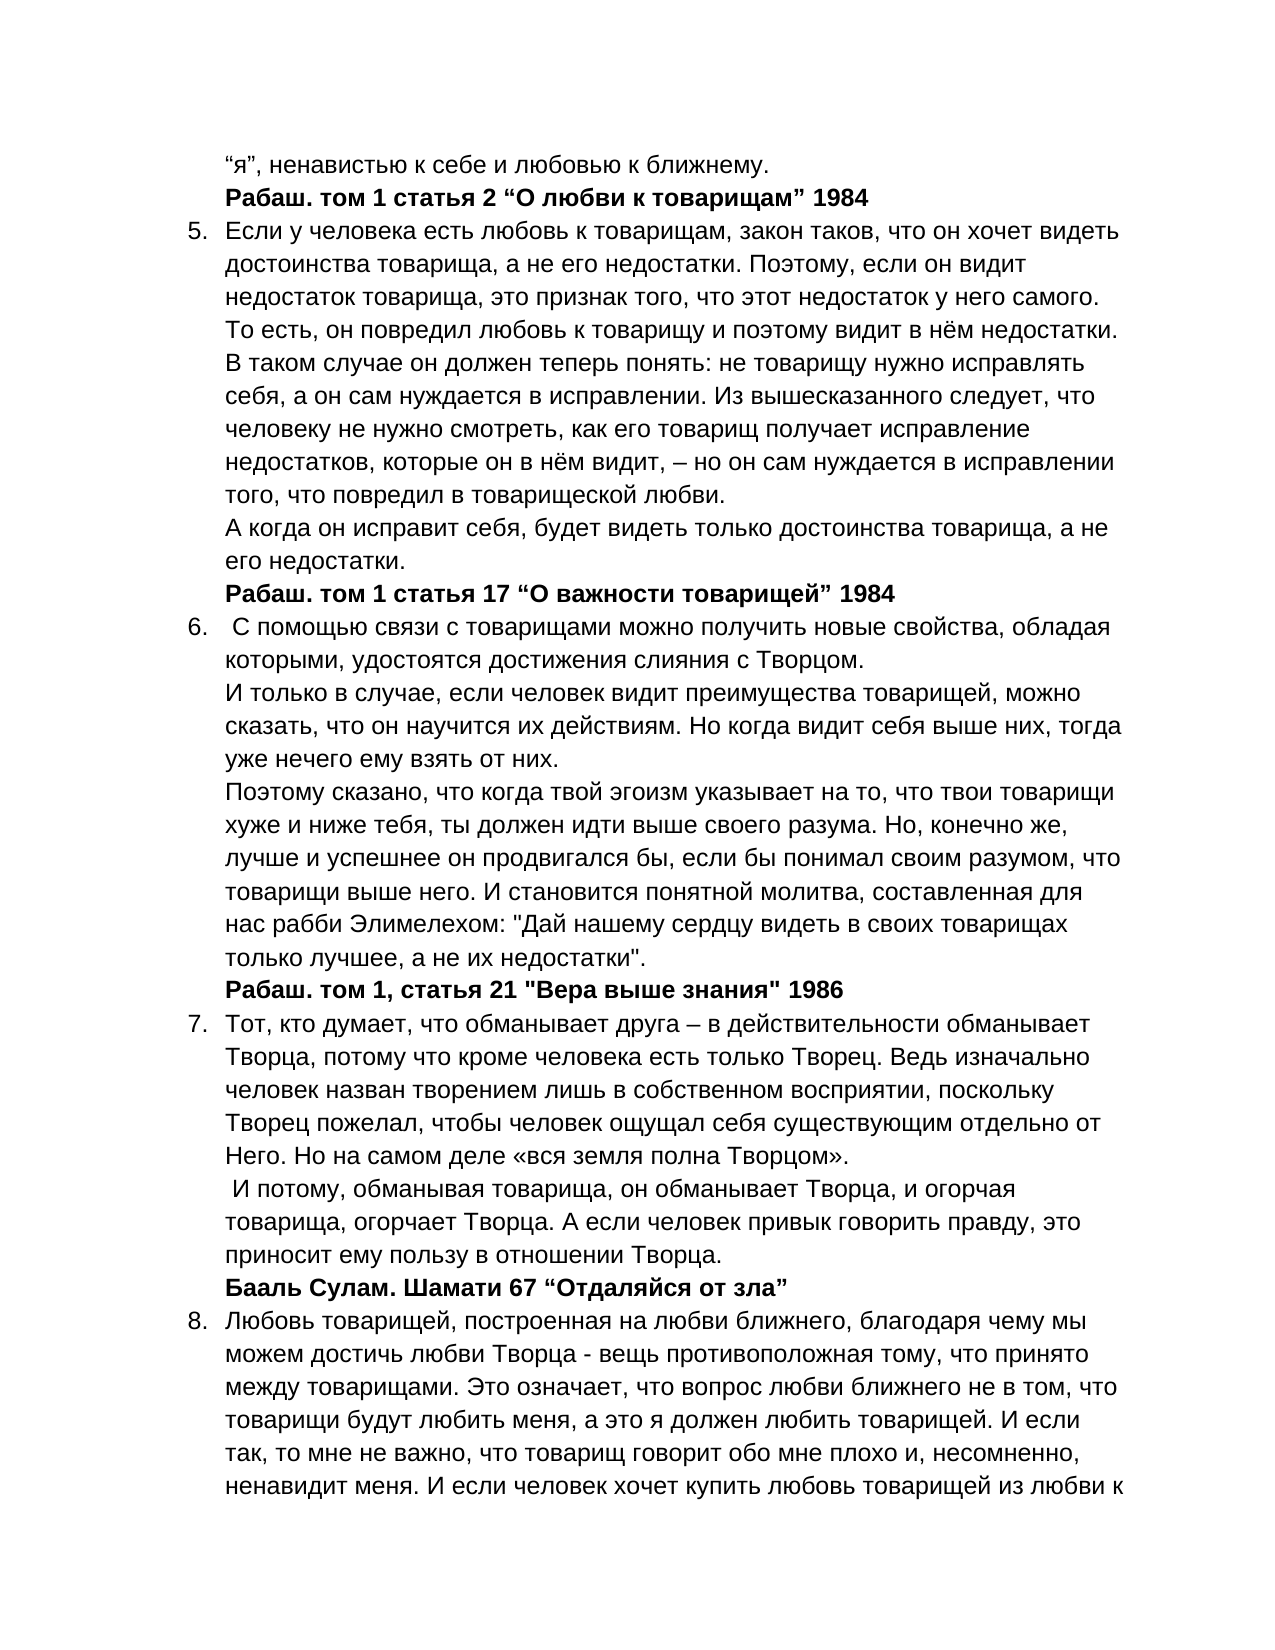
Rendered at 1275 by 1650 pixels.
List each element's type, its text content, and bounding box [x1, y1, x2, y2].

list Если у человека есть любовь к товарищам, закон таков, что он хочет видеть достоинства товарища, а не его недостатки. Поэтому, если он видит недостаток товарища, это признак того, что этот недостаток у него самого. То есть, он повредил любовь к товарищу и поэтому видит в нём недостатки. В таком случае он должен теперь понять: не товарищу нужно исправлять себя, а он сам нуждается в исправлении. Из вышесказанного следует, что человеку не нужно смотреть, как его товарищ получает исправление недостатков, которые он в нём видит, – но он сам нуждается в исправлении того, что повредил в товарищеской любви. А когда он исправит себя, будет видеть только достоинства товарища, а не его недостатки. Рабаш. том 1 статья 17 “О важности товарищей” 1984 [187, 216, 1125, 608]
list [187, 150, 1125, 212]
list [187, 1306, 1125, 1499]
list Тот, кто думает, что обманывает друга – в действительности обманывает Творца, потому что кроме человека есть только Творец. Ведь изначально человек назван творением лишь в собственном восприятии, поскольку Творец пожелал, чтобы человек ощущал себя существующим отдельно от Него. Но на самом деле «вся земля полна Творцом». И потому, обманывая товарища, он обманывает Творца, и огорчая товарища, огорчает Творца. А если человек привык говорить правду, это приносит ему пользу в отношении Творца. Бааль Сулам. Шамати 67 “Отдаляйся от зла” [187, 1008, 1125, 1301]
list С помощью связи с товарищами можно получить новые свойства, обладая которыми, удостоятся достижения слияния с Творцом. И только в случае, если человек видит преимущества товарищей, можно сказать, что он научится их действиям. Но когда видит себя выше них, тогда уже нечего ему взять от них. Поэтому сказано, что когда твой эгоизм указывает на то, что твои товарищи хуже и ниже тебя, ты должен идти выше своего разума. Но, конечно же, лучше и успешнее он продвигался бы, если бы понимал своим разумом, что товарищи выше него. И становится понятной молитва, составленная для нас рабби Элимелехом: "Дай нашему сердцу видеть в своих товарищах только лучшее, а не их недостатки". Рабаш. том 1, статья 21 "Вера выше знания" 1986 [187, 612, 1125, 1004]
